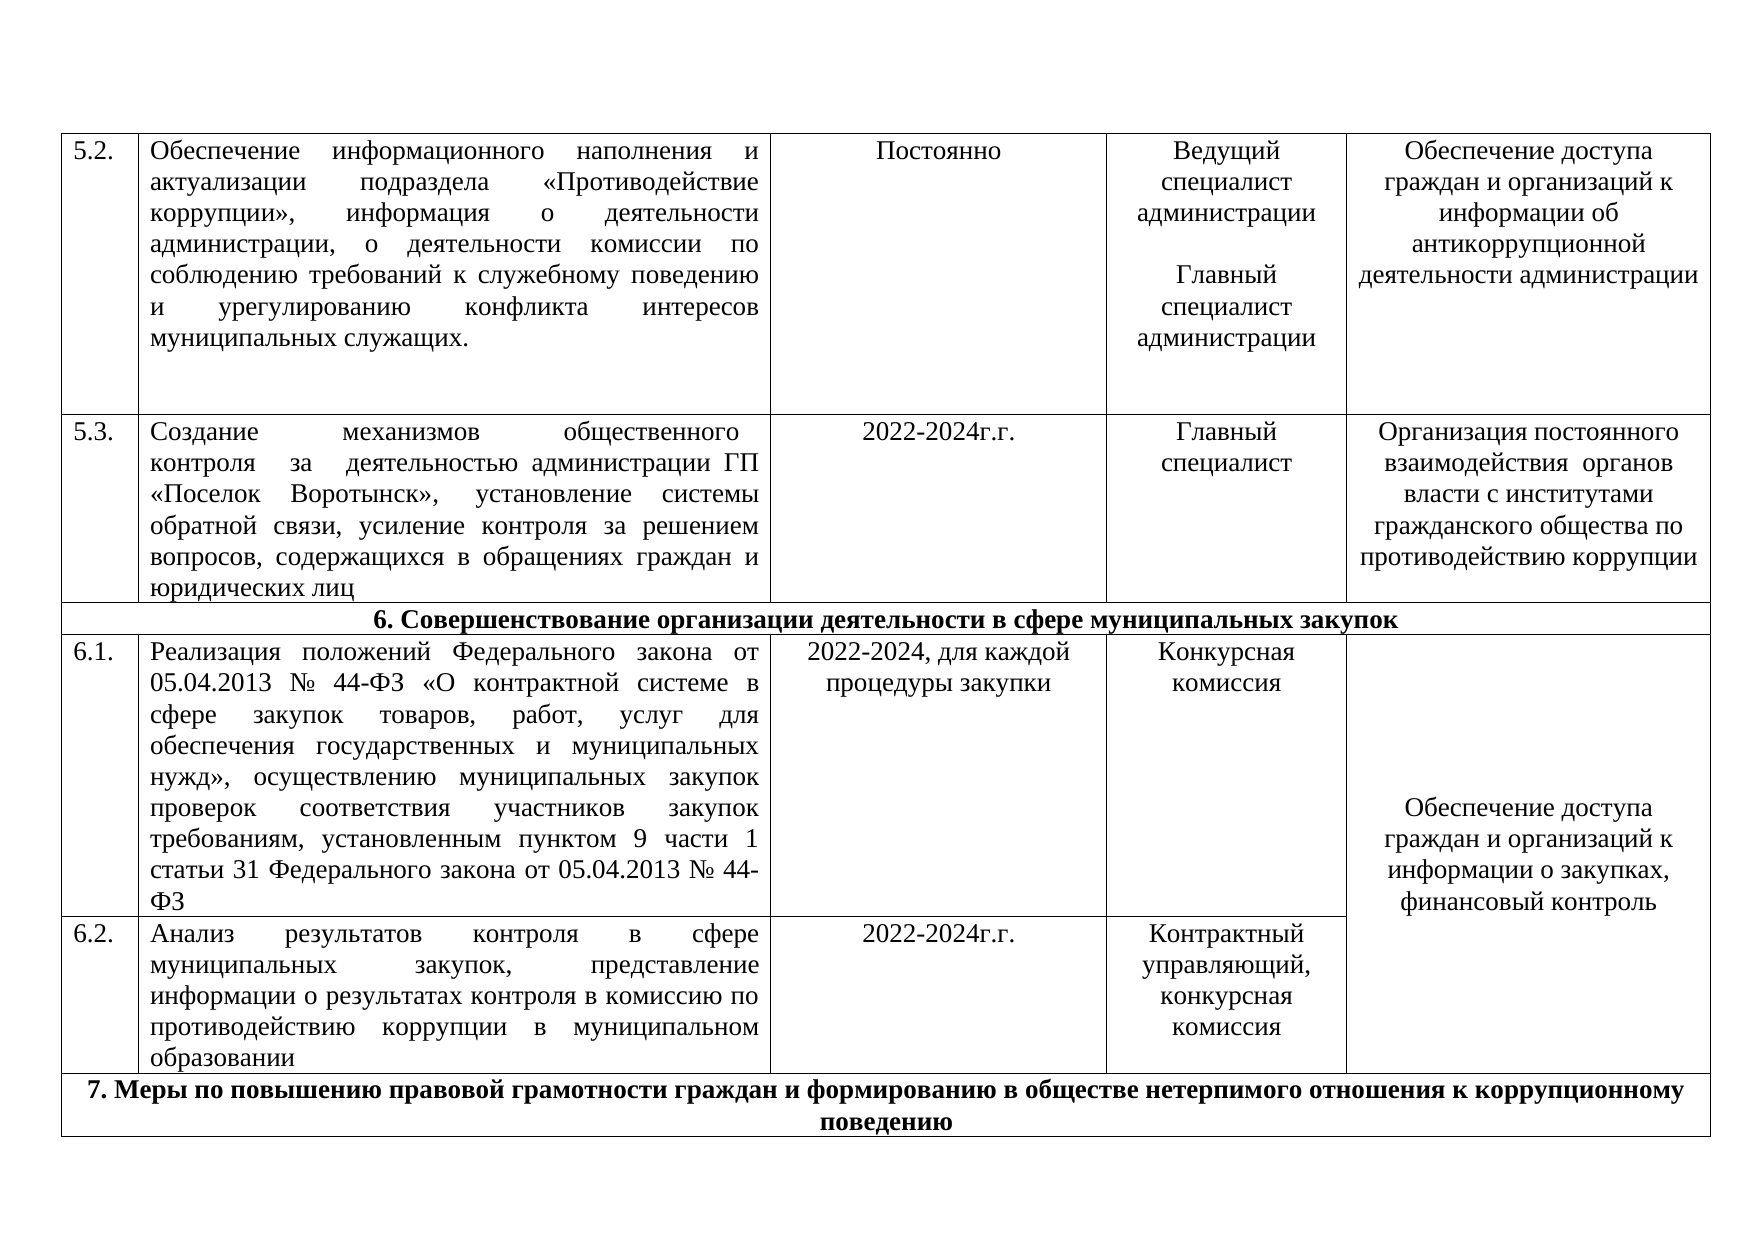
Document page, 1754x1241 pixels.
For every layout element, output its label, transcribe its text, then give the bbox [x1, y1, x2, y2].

table_cell 2022-2024г.г. [771, 415, 1106, 602]
table_cell Обеспечение доступа граждан и организаций к информации о закупках, финансовый контроль [1347, 635, 1710, 1072]
table_cell Контрактный управляющий, конкурсная комиссия [1107, 917, 1346, 1072]
table_cell Ведущий специалист администрации Главный специалист администрации [1107, 134, 1346, 414]
table_cell Обеспечение доступа граждан и организаций к информации об антикоррупционной деятельности администрации [1347, 134, 1710, 414]
table_cell 2022-2024г.г. [771, 917, 1106, 1072]
table_cell Главный специалист [1107, 415, 1346, 602]
table_cell Обеспечение информационного наполнения и актуализации подраздела «Противодействие коррупции», информация о деятельности администрации, о деятельности комиссии по соблюдению требований к служебному поведению и урегулированию конфликта интересов муниципальных служащих. [139, 134, 770, 414]
table_cell 6.2. [62, 917, 138, 1072]
table_cell 7. Меры по повышению правовой грамотности граждан и формированию в обществе нетерпимого отношения к коррупционному поведению [62, 1074, 1710, 1136]
table_cell 6.1. [62, 635, 138, 916]
table_cell Анализ результатов контроля в сфере муниципальных закупок, представление информации о результатах контроля в комиссию по противодействию коррупции в муниципальном образовании [139, 917, 770, 1072]
table_cell 5.3. [62, 415, 138, 602]
table_cell Конкурсная комиссия [1107, 635, 1346, 916]
table_cell Реализация положений Федерального закона от 05.04.2013 № 44-ФЗ «О контрактной системе в сфере закупок товаров, работ, услуг для обеспечения государственных и муниципальных нужд», осуществлению муниципальных закупок проверок соответствия участников закупок требованиям, установленным пунктом 9 части 1 статьи 31 Федерального закона от 05.04.2013 № 44-ФЗ [139, 635, 770, 916]
table_cell Создание механизмов общественного контроля за деятельностью администрации ГП «Поселок Воротынск», установление системы обратной связи, усиление контроля за решением вопросов, содержащихся в обращениях граждан и юридических лиц [139, 415, 770, 602]
table_cell 6. Совершенствование организации деятельности в сфере муниципальных закупок [62, 603, 1710, 634]
table_cell Организация постоянного взаимодействия органов власти с институтами гражданского общества по противодействию коррупции [1347, 415, 1710, 602]
table_cell 5.2. [62, 134, 138, 414]
table_cell Постоянно [771, 134, 1106, 414]
table_cell 2022-2024, для каждой процедуры закупки [771, 635, 1106, 916]
